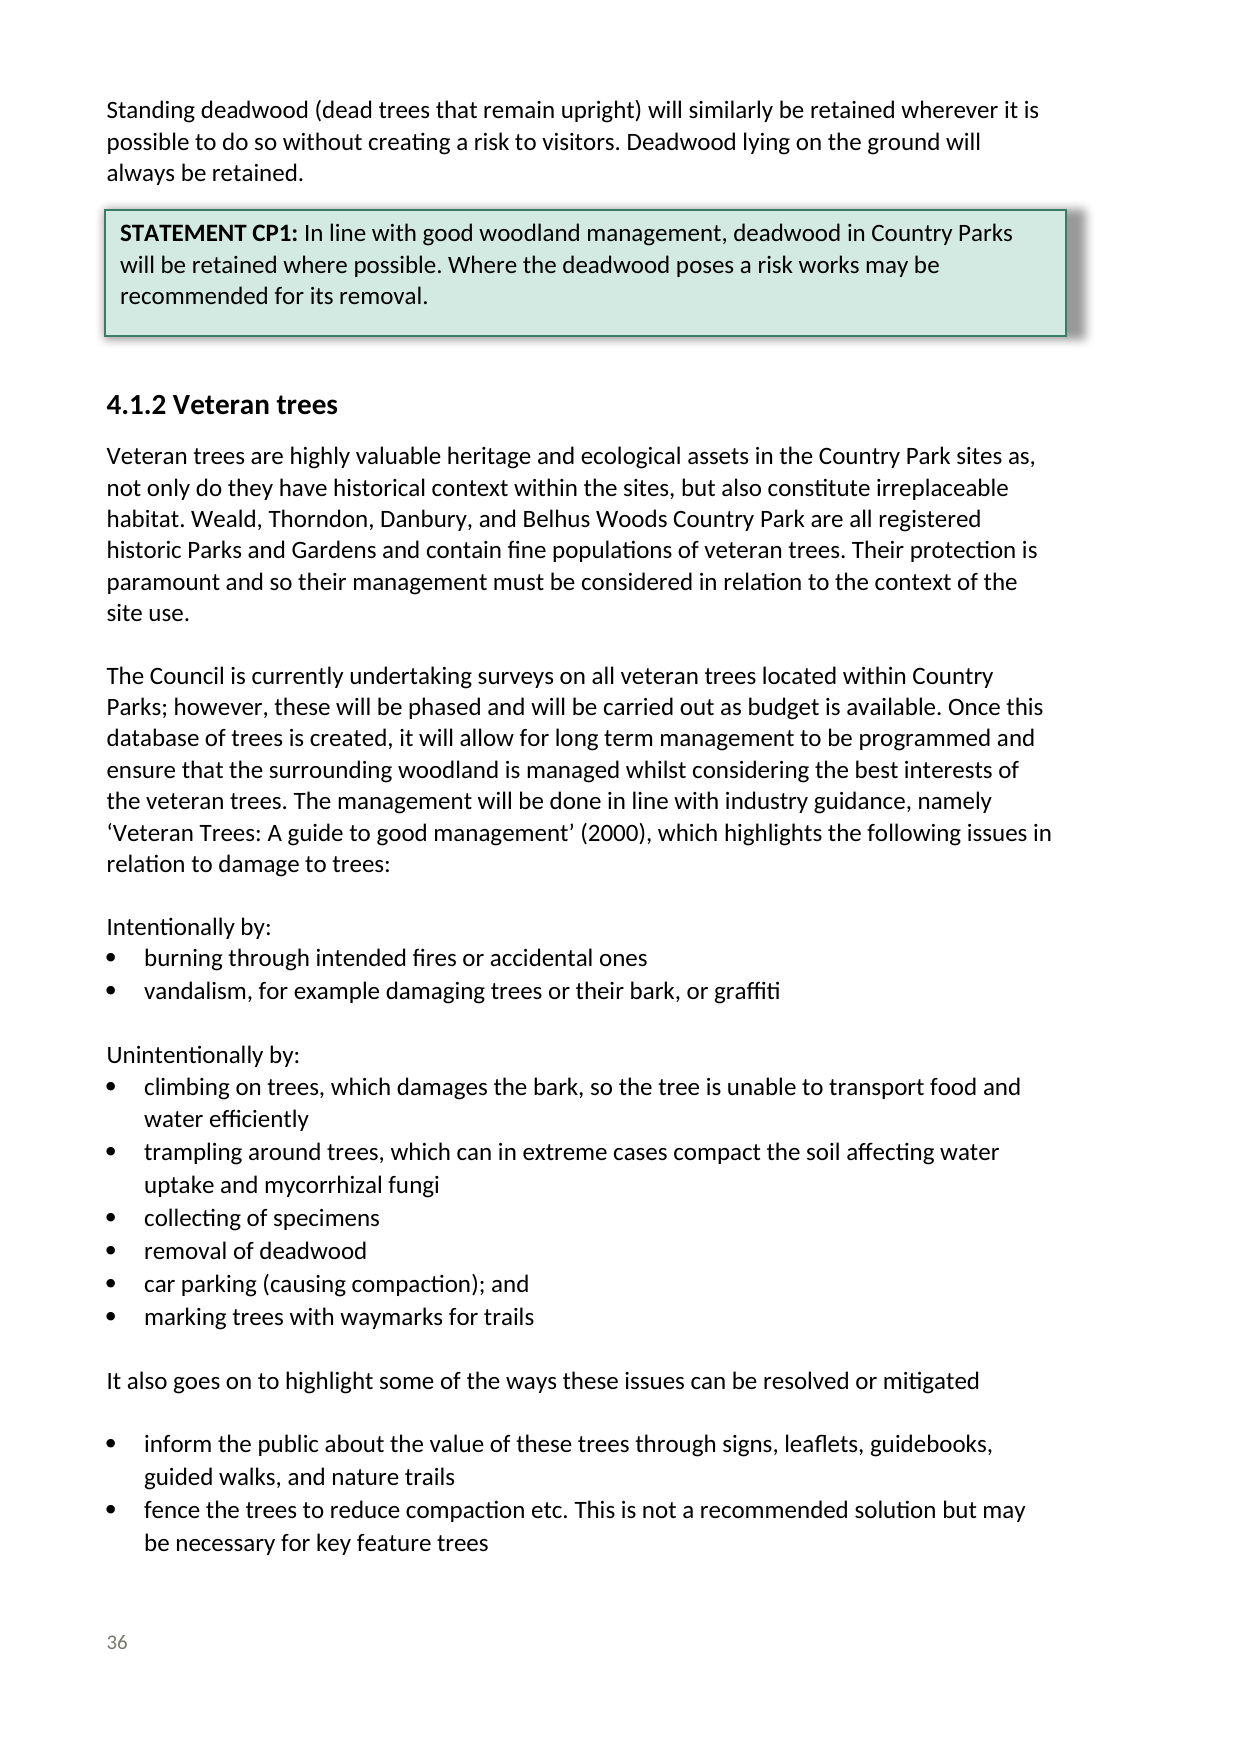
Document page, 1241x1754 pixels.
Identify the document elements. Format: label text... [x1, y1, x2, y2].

text Standing deadwood (dead trees that remain upright) will similarly be retained wherever it is possible to do so without creating a risk to visitors. Deadwood lying on the ground will always be retained. [106, 94, 1053, 188]
list climbing on trees, which damages the bark, so the tree is unable to transport food and water efficiently [106, 1071, 1053, 1134]
list vandalism, for example damaging trees or their bark, or graffiti [106, 975, 1053, 1006]
list inform the public about the value of these trees through signs, leaflets, guidebooks, guided walks, and nature trails [106, 1428, 1053, 1491]
list fence the trees to reduce compaction etc. This is not a recommended solution but may be necessary for key feature trees [106, 1494, 1053, 1557]
list car parking (causing compaction); and [106, 1268, 1053, 1299]
text Intentionally by: [106, 911, 1053, 941]
list marking trees with waymarks for trails [106, 1301, 1053, 1332]
text The Council is currently undertaking surveys on all veteran trees located within Country Parks; however, these will be phased and will be carried out as budget is available. Once this database of trees is created, it will allow for long term management to be programmed and ensure that the surrounding woodland is managed whilst considering the best interests of the veteran trees. The management will be done in line with industry guidance, namely ‘Veteran Trees: A guide to good management’ (2000), which highlights the following issues in relation to damage to trees: [106, 660, 1053, 878]
list removal of deadwood [106, 1235, 1053, 1266]
list trampling around trees, which can in extreme cases compact the soil affecting water uptake and mycorrhizal fungi [106, 1136, 1053, 1200]
text Unintentionally by: [106, 1039, 1053, 1070]
list collecting of specimens [106, 1202, 1053, 1233]
text It also goes on to highlight some of the ways these issues can be resolved or mitigated [106, 1365, 1053, 1396]
list burning through intended fires or accidental ones [106, 942, 1053, 973]
text Veteran trees are highly valuable heritage and ecological assets in the Country Park sites as, not only do they have historical context within the sites, but also constitute irreplaceable habitat. Weald, Thorndon, Danbury, and Belhus Woods Country Park are all registered historic Parks and Gardens and contain fine populations of veteran trees. Their protection is paramount and so their management must be considered in relation to the context of the site use. [106, 440, 1053, 628]
text 4.1.2 Veteran trees [106, 386, 1053, 422]
